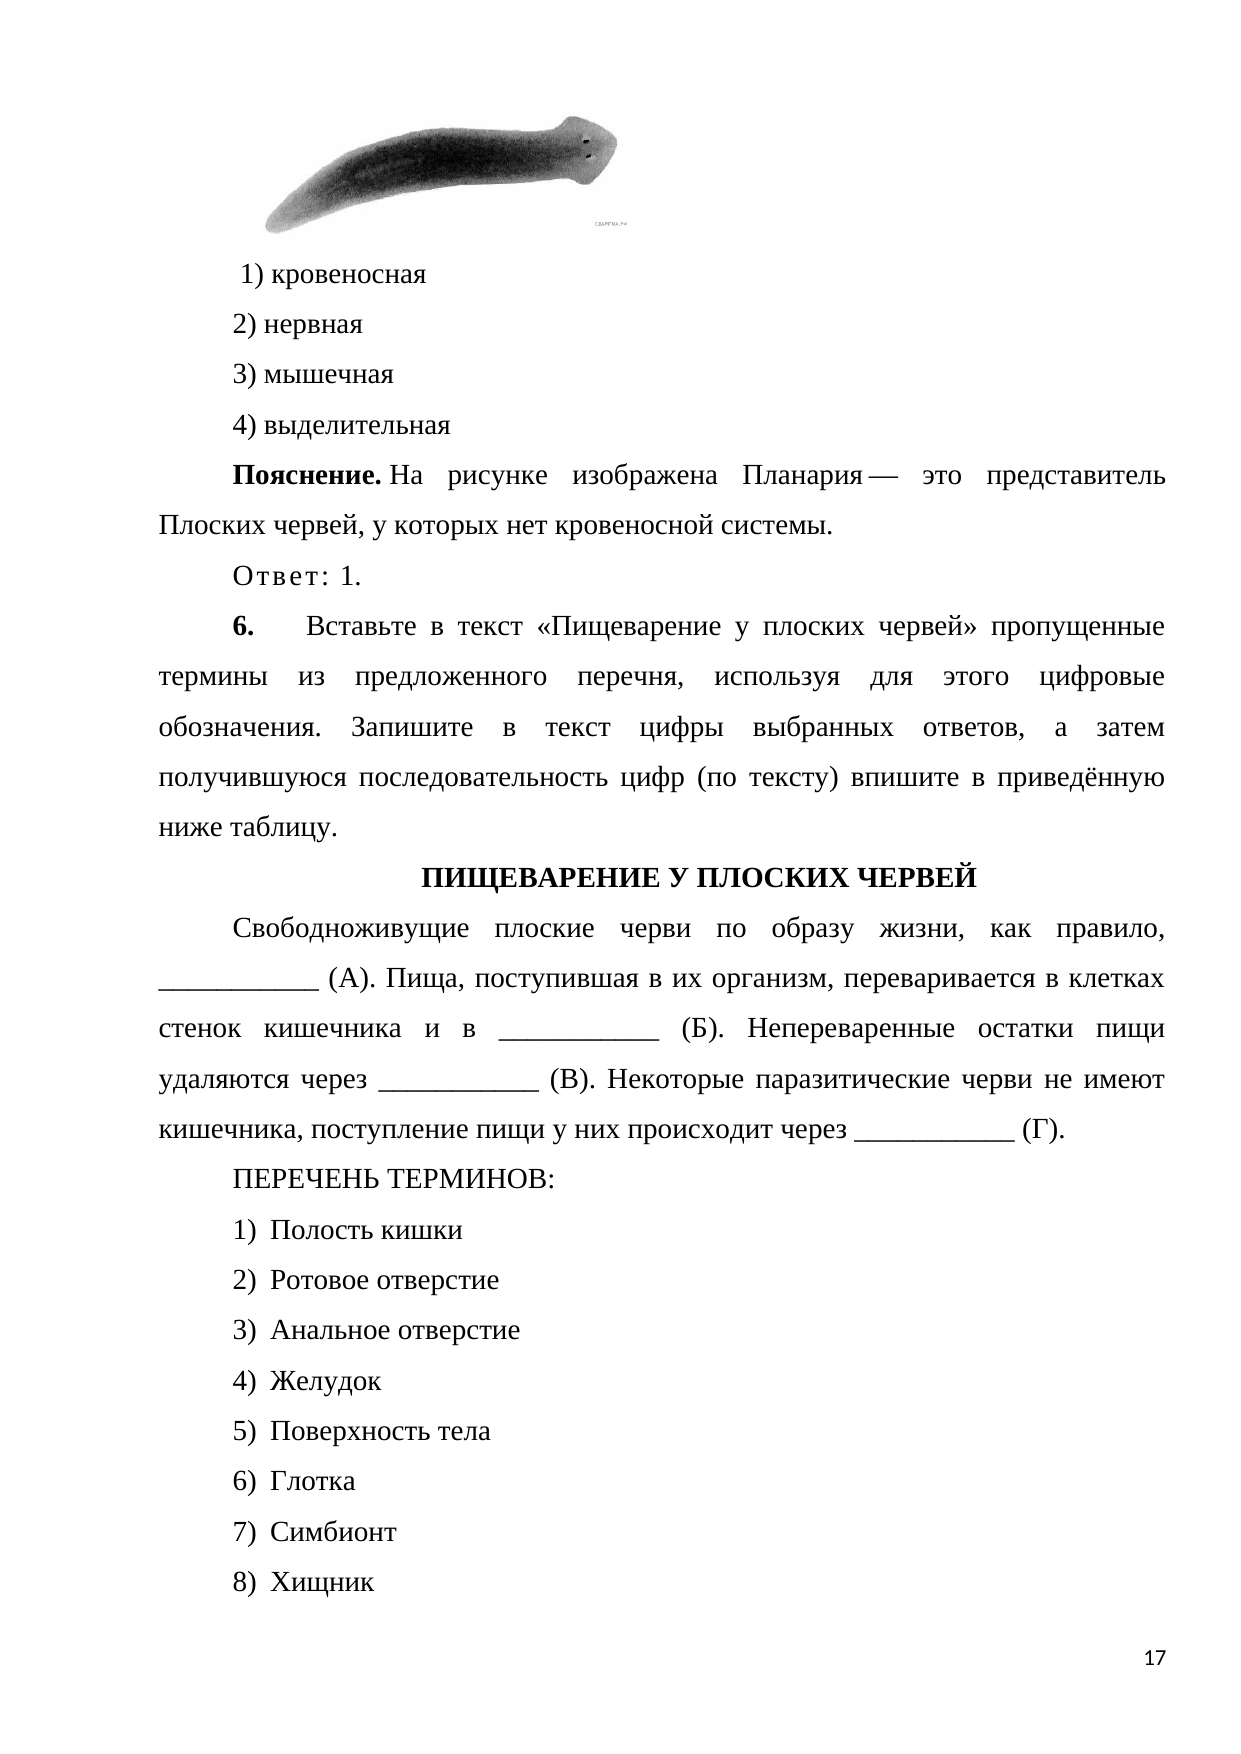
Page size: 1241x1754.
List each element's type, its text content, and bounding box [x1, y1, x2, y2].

text ПИЩЕВАРЕНИЕ У ПЛОСКИХ ЧЕРВЕЙ [158, 860, 1166, 893]
text Свободноживущие плоские черви по образу жизни, как правило, ___________ (А). Пища, поступившая в их организм, переваривается в клетках стенок кишечника и в ___________ (Б). Непереваренные остатки пищи удаляются через ___________ (В). Некоторые паразитические черви не имеют кишечника, поступление пищи у них происходит через ___________ (Г). [158, 910, 1166, 1145]
text 2) нервная [158, 306, 1166, 340]
text Ответ: 1. [158, 558, 1166, 591]
picture [232, 108, 628, 242]
list Анальное отверстие [232, 1312, 1166, 1346]
text ПЕРЕЧЕНЬ ТЕРМИНОВ: [158, 1162, 1166, 1195]
list Желудок [232, 1363, 1166, 1396]
text 1) кровеносная [158, 256, 1166, 289]
list Вставьте в текст «Пищеварение у плоских червей» пропущенные термины из предложенного перечня, используя для этого цифровые обозначения. Запишите в текст цифры выбранных ответов, а затем получившуюся последовательность цифр (по тексту) впишите в приведённую ниже таблицу. [158, 608, 1166, 843]
list Хищник [232, 1564, 1166, 1598]
text 4) выделительная [158, 407, 1166, 440]
list Глотка [232, 1463, 1166, 1497]
text 3) мышечная [158, 357, 1166, 390]
text Пояснение. На рисунке изображена Планария — это представитель Плоских червей, у которых нет кровеносной системы. [158, 457, 1166, 541]
list Поверхность тела [232, 1413, 1166, 1447]
list Полость кишки [232, 1212, 1166, 1245]
list Ротовое отверстие [232, 1262, 1166, 1296]
list Симбионт [232, 1514, 1166, 1547]
